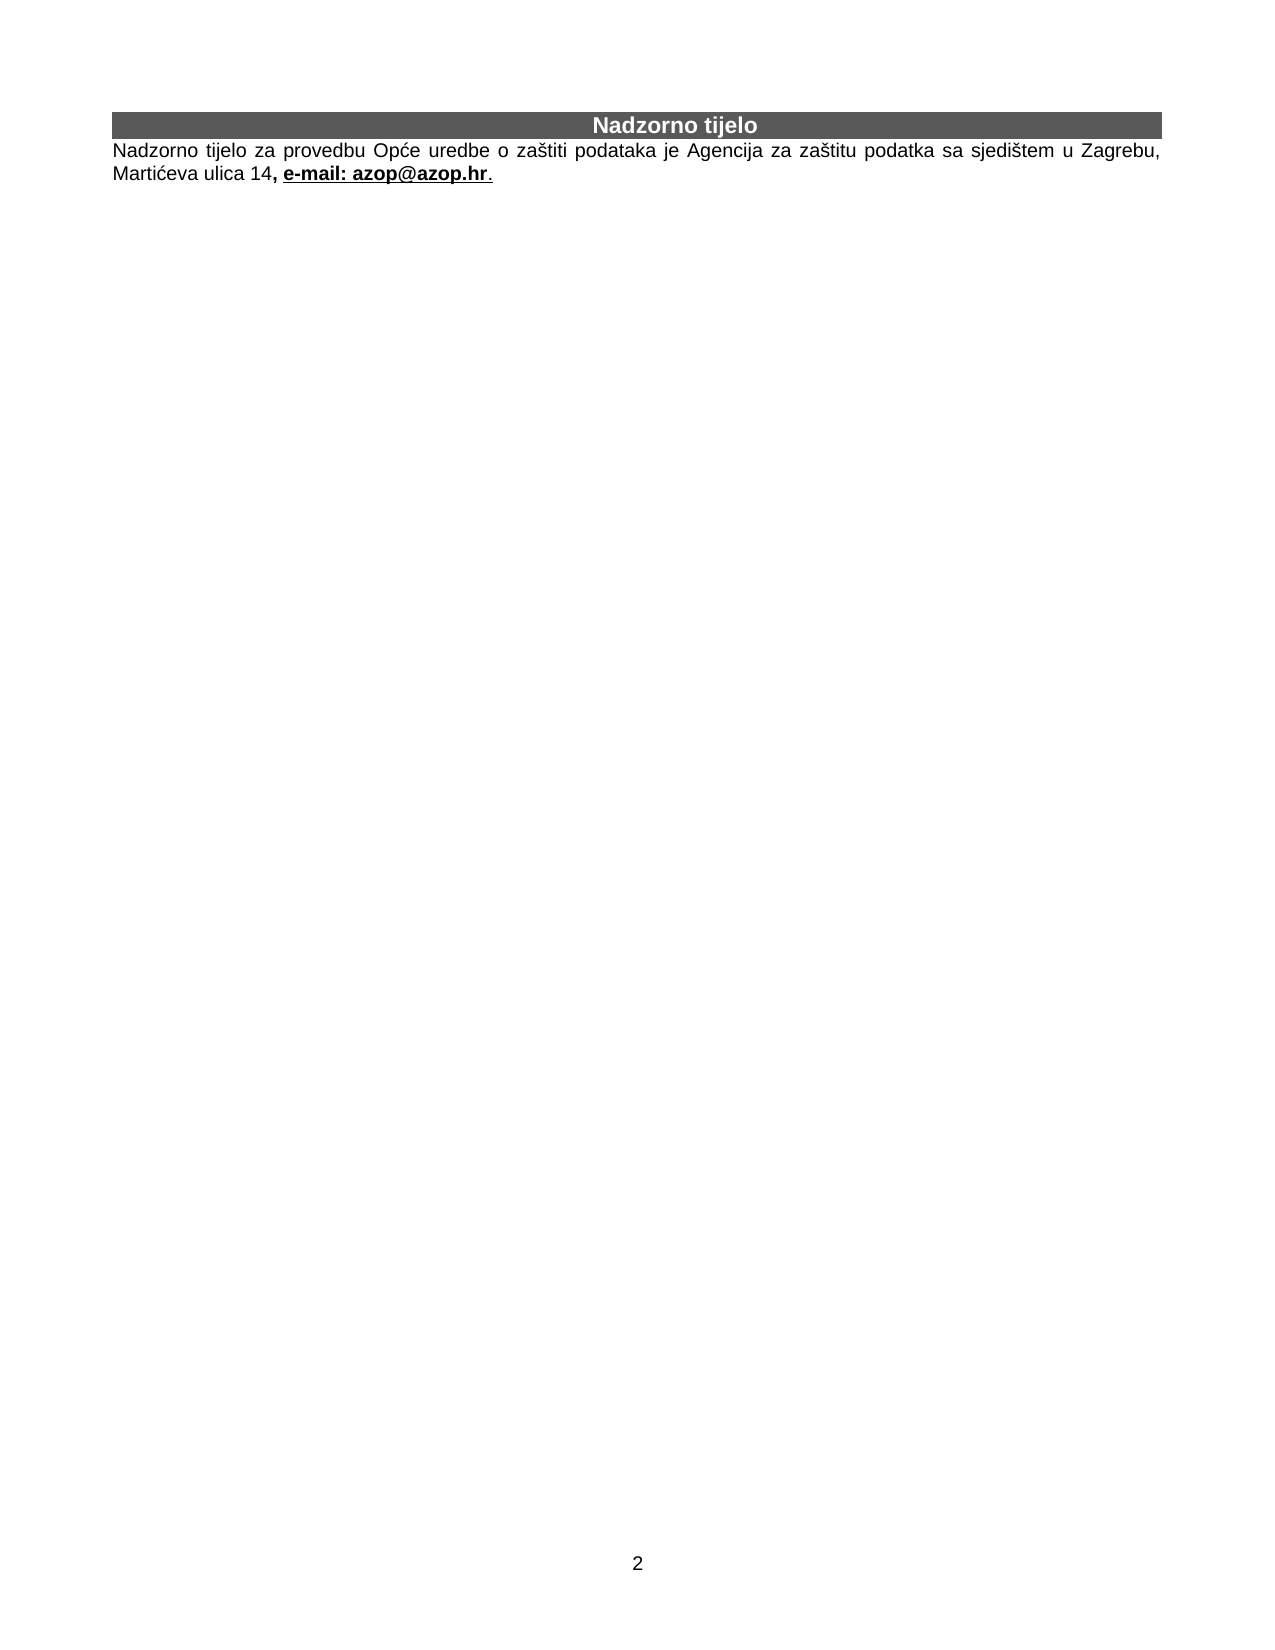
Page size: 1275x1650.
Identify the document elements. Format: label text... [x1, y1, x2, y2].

text Nadzorno tijelo za provedbu Opće uredbe o zaštiti podataka je Agencija za zaštitu podatka sa sjedištem u Zagrebu, Martićeva ulica 14, e-mail: azop@azop.hr. [112, 139, 1162, 184]
subtitle Nadzorno tijelo [112, 112, 1162, 139]
